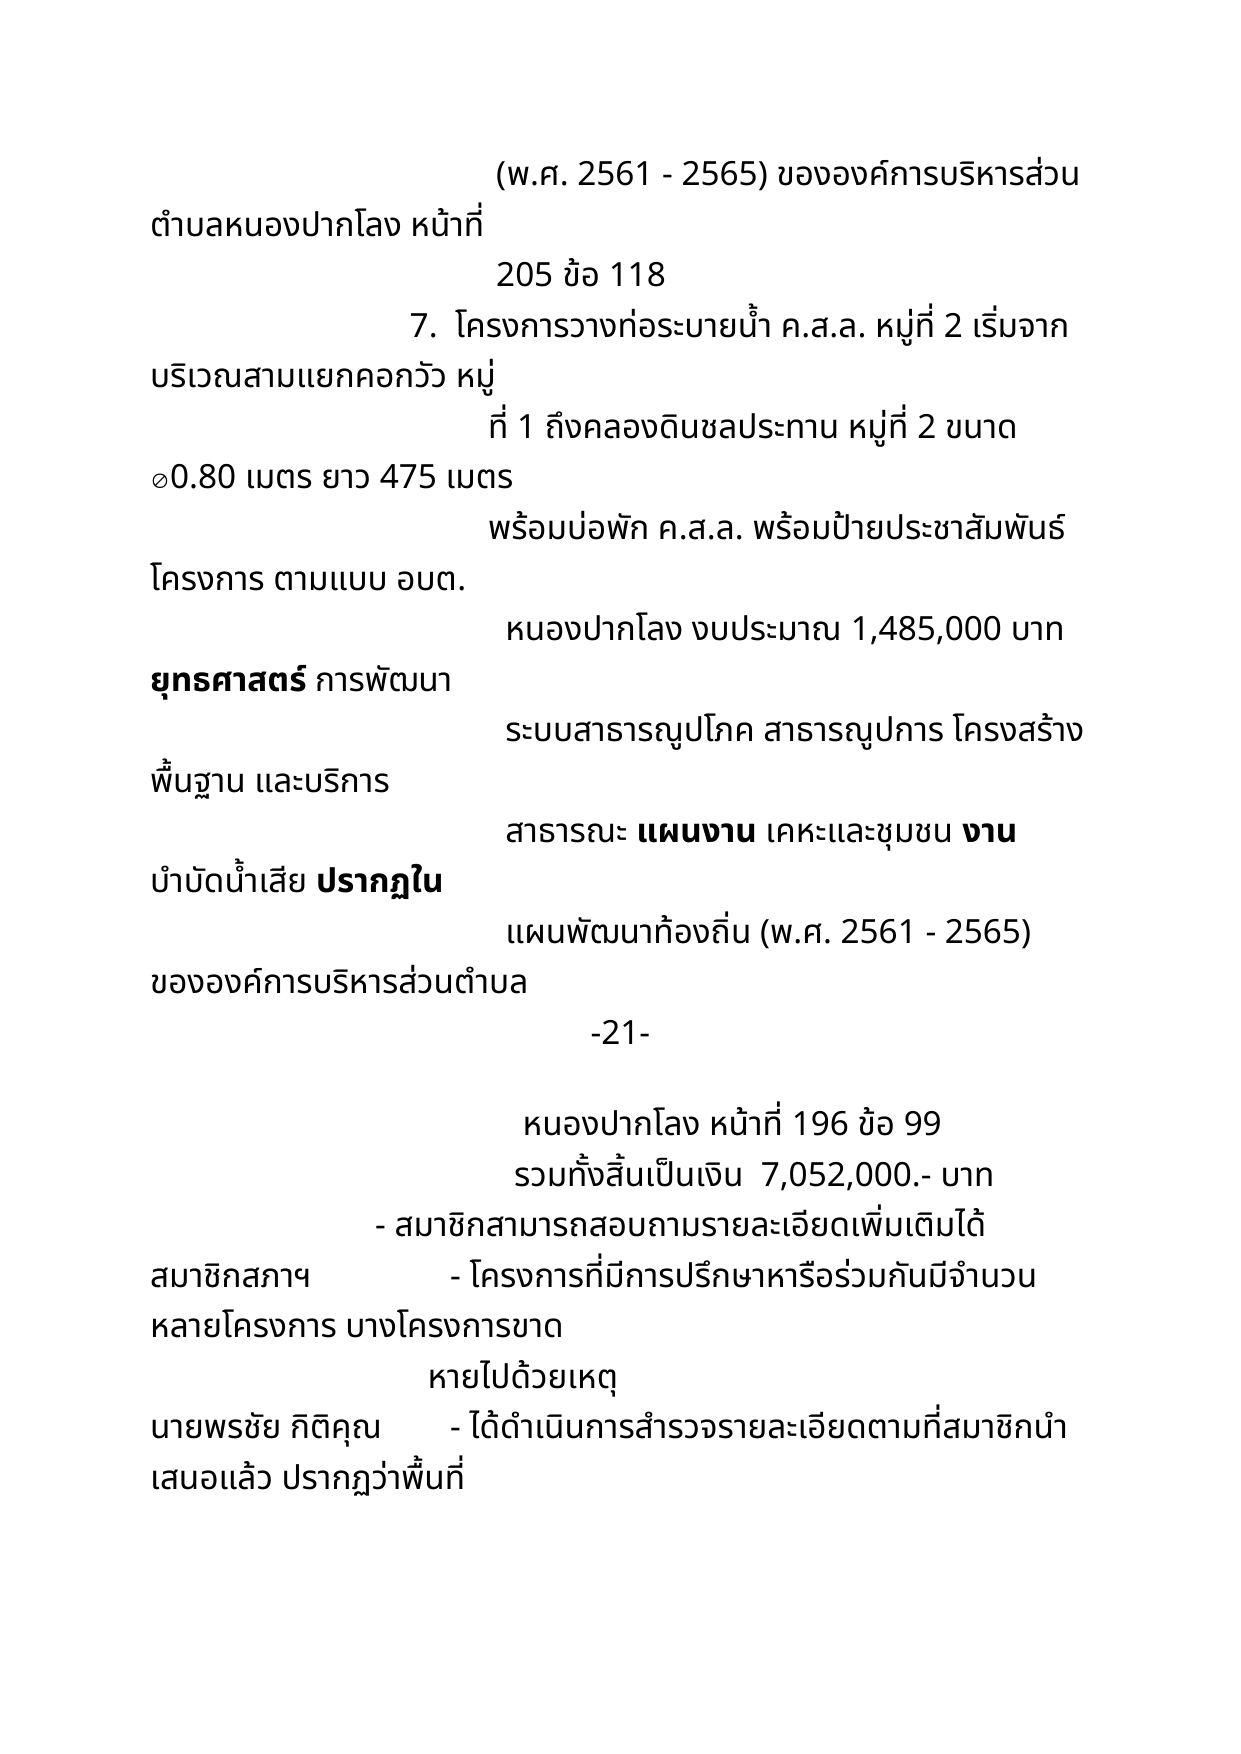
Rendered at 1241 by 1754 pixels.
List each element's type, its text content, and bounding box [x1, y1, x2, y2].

text รวมทั้งสิ้นเป็นเงิน 7,052,000.- บาท [150, 1150, 1090, 1201]
text - สมาชิกสามารถสอบถามรายละเอียดเพิ่มเติมได้ [150, 1201, 1090, 1252]
text -21- [150, 1009, 1090, 1054]
text สาธารณะ แผนงาน เคหะและชุมชน งาน บำบัดน้ำเสีย ปรากฏใน [150, 807, 1090, 908]
text 205 ข้อ 118 [150, 251, 1090, 302]
text (พ.ศ. 2561 - 2565) ขององค์การบริหารส่วนตำบลหนองปากโลง หน้าที่ [150, 150, 1090, 251]
text 7. โครงการวางท่อระบายน้ำ ค.ส.ล. หมู่ที่ 2 เริ่มจากบริเวณสามแยกคอกวัว หมู่ [150, 302, 1090, 403]
text แผนพัฒนาท้องถิ่น (พ.ศ. 2561 - 2565) ขององค์การบริหารส่วนตำบล [150, 908, 1090, 1009]
text หนองปากโลง หน้าที่ 196 ข้อ 99 [150, 1100, 1090, 1150]
text ระบบสาธารณูปโภค สาธารณูปการ โครงสร้างพื้นฐาน และบริการ [150, 706, 1090, 807]
text หนองปากโลง งบประมาณ 1,485,000 บาท ยุทธศาสตร์ การพัฒนา [150, 605, 1090, 706]
text พร้อมบ่อพัก ค.ส.ล. พร้อมป้ายประชาสัมพันธ์โครงการ ตามแบบ อบต. [150, 504, 1090, 605]
text นายพรชัย กิติคุณ - ได้ดำเนินการสำรวจรายละเอียดตามที่สมาชิกนำเสนอแล้ว ปรากฏว่าพื้นที่ [150, 1403, 1090, 1504]
text หายไปด้วยเหตุ [150, 1353, 1090, 1403]
text สมาชิกสภาฯ - โครงการที่มีการปรึกษาหารือร่วมกันมีจำนวนหลายโครงการ บางโครงการขาด [150, 1252, 1090, 1353]
text ที่ 1 ถึงคลองดินชลประทาน หมู่ที่ 2 ขนาด 0.80 เมตร ยาว 475 เมตร [150, 403, 1090, 504]
